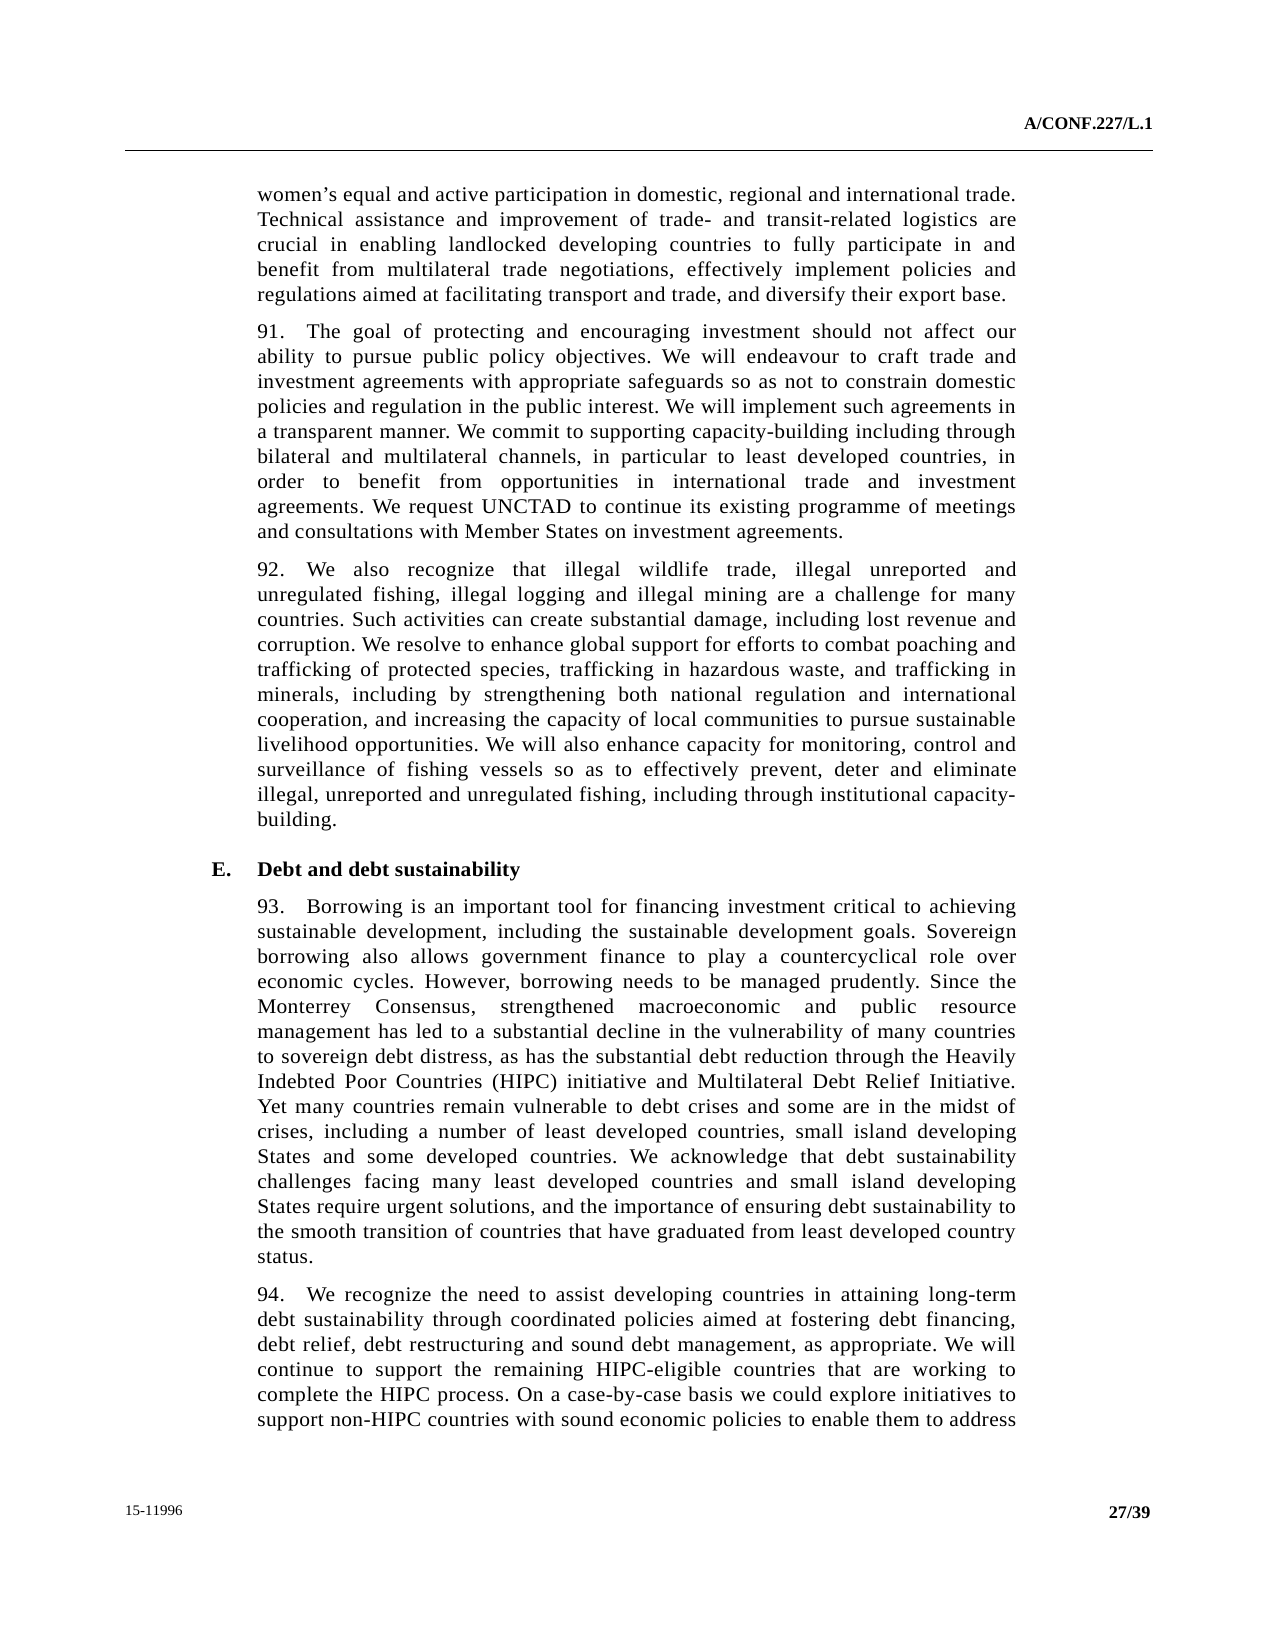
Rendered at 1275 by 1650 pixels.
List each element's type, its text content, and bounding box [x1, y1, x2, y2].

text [257, 1281, 1018, 1431]
text E. Debt and debt sustainability [125, 856, 1019, 881]
text 93. Borrowing is an important tool for financing investment critical to achieving sustainable development, including the sustainable development goals. Sovereign borrowing also allows government finance to play a countercyclical role over economic cycles. However, borrowing needs to be managed prudently. Since the Monterrey Consensus, strengthened macroeconomic and public resource management has led to a substantial decline in the vulnerability of many countries to sovereign debt distress, as has the substantial debt reduction through the Heavily Indebted Poor Countries (HIPC) initiative and Multilateral Debt Relief Initiative. Yet many countries remain vulnerable to debt crises and some are in the midst of crises, including a number of least developed countries, small island developing States and some developed countries. We acknowledge that debt sustainability challenges facing many least developed countries and small island developing States require urgent solutions, and the importance of ensuring debt sustainability to the smooth transition of countries that have graduated from least developed country status. [257, 894, 1018, 1269]
text 91. The goal of protecting and encouraging investment should not affect our ability to pursue public policy objectives. We will endeavour to craft trade and investment agreements with appropriate safeguards so as not to constrain domestic policies and regulation in the public interest. We will implement such agreements in a transparent manner. We commit to supporting capacity-building including through bilateral and multilateral channels, in particular to least developed countries, in order to benefit from opportunities in international trade and investment agreements. We request UNCTAD to continue its existing programme of meetings and consultations with Member States on investment agreements. [257, 319, 1018, 544]
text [257, 181, 1018, 306]
text 92. We also recognize that illegal wildlife trade, illegal unreported and unregulated fishing, illegal logging and illegal mining are a challenge for many countries. Such activities can create substantial damage, including lost revenue and corruption. We resolve to enhance global support for efforts to combat poaching and trafficking of protected species, trafficking in hazardous waste, and trafficking in minerals, including by strengthening both national regulation and international cooperation, and increasing the capacity of local communities to pursue sustainable livelihood opportunities. We will also enhance capacity for monitoring, control and surveillance of fishing vessels so as to effectively prevent, deter and eliminate illegal, unreported and unregulated fishing, including through institutional capacity-building. [257, 556, 1018, 831]
